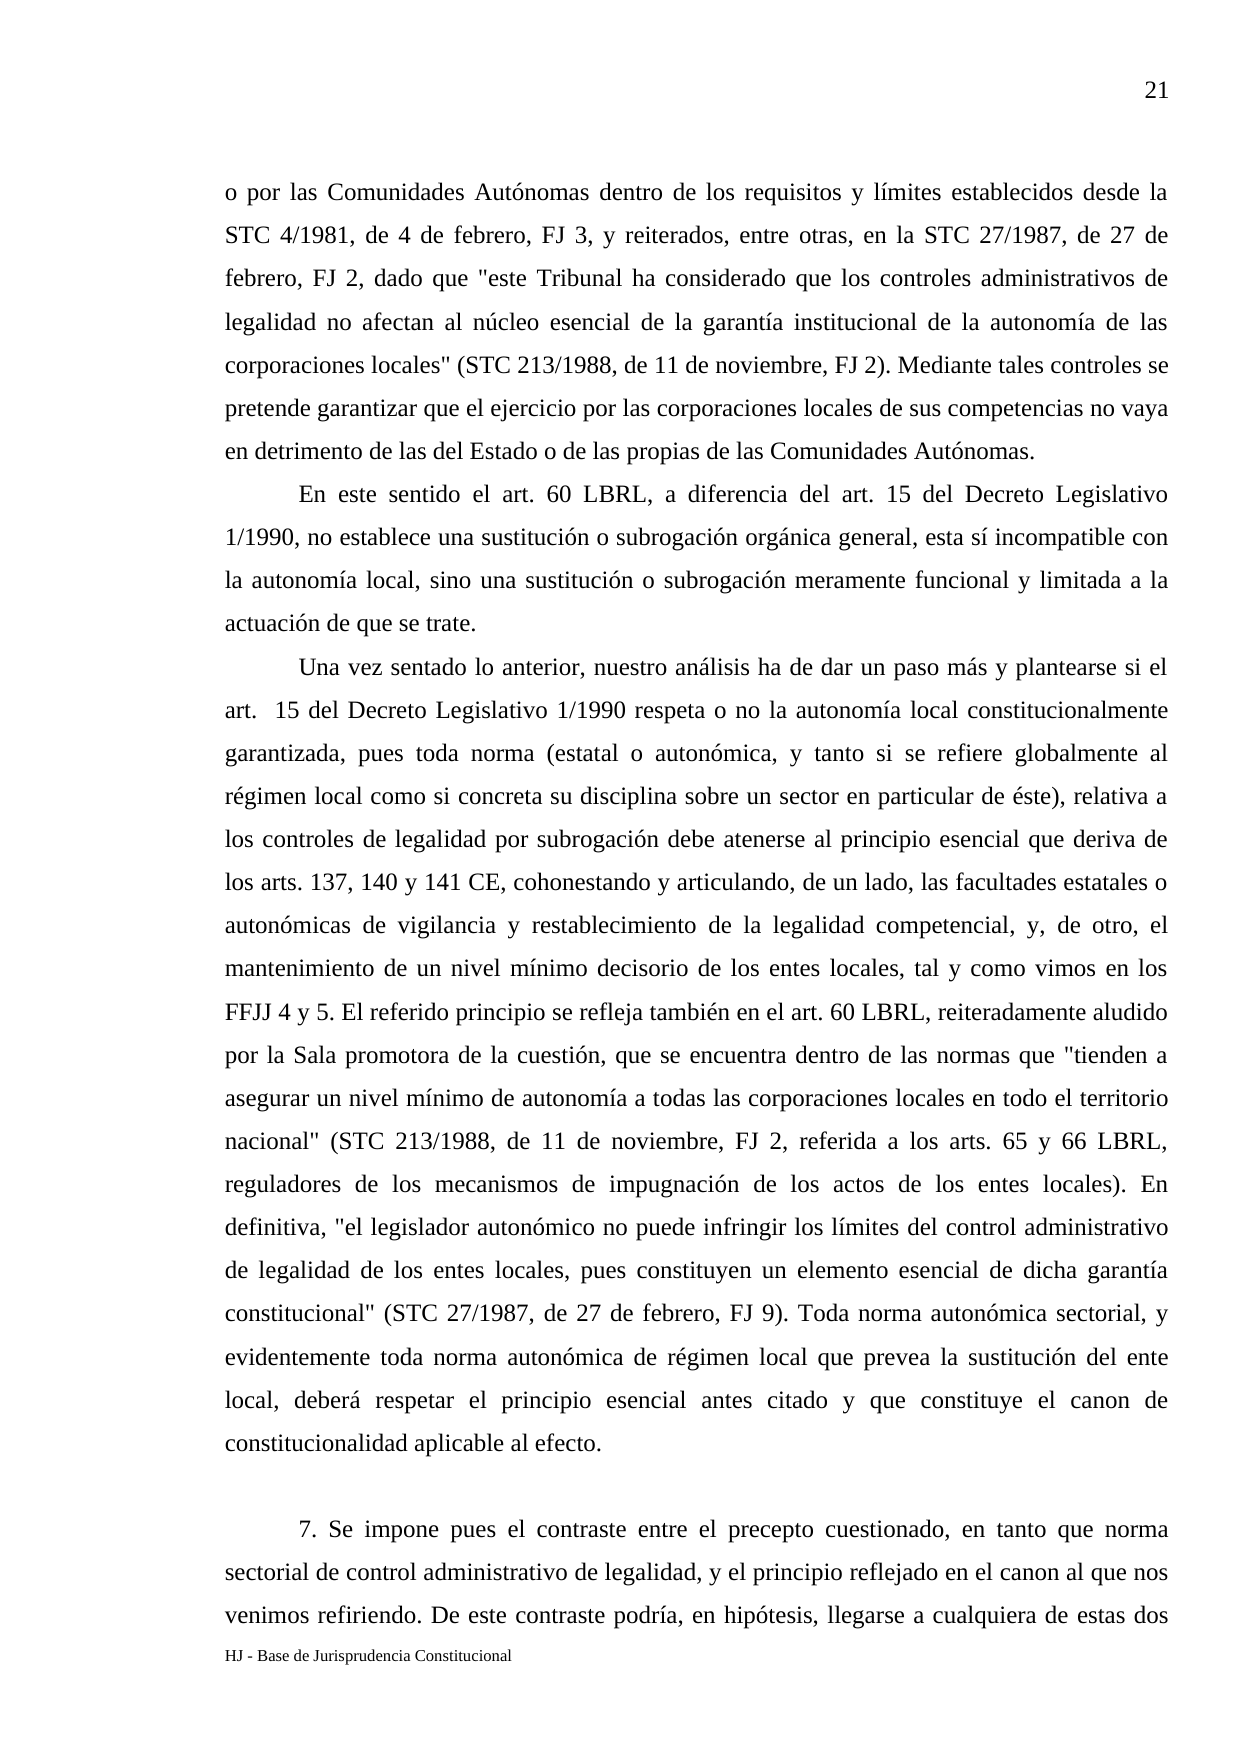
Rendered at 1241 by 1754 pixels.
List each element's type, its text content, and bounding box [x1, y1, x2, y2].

text En este sentido el art. 60 LBRL, a diferencia del art. 15 del Decreto Legislativo 1/1990, no establece una sustitución o subrogación orgánica general, esta sí incompatible con la autonomía local, sino una sustitución o subrogación meramente funcional y limitada a la actuación de que se trate. [224, 479, 1169, 637]
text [224, 177, 1169, 465]
text Una vez sentado lo anterior, nuestro análisis ha de dar un paso más y plantearse si el art. 15 del Decreto Legislativo 1/1990 respeta o no la autonomía local constitucionalmente garantizada, pues toda norma (estatal o autonómica, y tanto si se refiere globalmente al régimen local como si concreta su disciplina sobre un sector en particular de éste), relativa a los controles de legalidad por subrogación debe atenerse al principio esencial que deriva de los arts. 137, 140 y 141 CE, cohonestando y articulando, de un lado, las facultades estatales o autonómicas de vigilancia y restablecimiento de la legalidad competencial, y, de otro, el mantenimiento de un nivel mínimo decisorio de los entes locales, tal y como vimos en los FFJJ 4 y 5. El referido principio se refleja también en el art. 60 LBRL, reiteradamente aludido por la Sala promotora de la cuestión, que se encuentra dentro de las normas que "tienden a asegurar un nivel mínimo de autonomía a todas las corporaciones locales en todo el territorio nacional" (STC 213/1988, de 11 de noviembre, FJ 2, referida a los arts. 65 y 66 LBRL, reguladores de los mecanismos de impugnación de los actos de los entes locales). En definitiva, "el legislador autonómico no puede infringir los límites del control administrativo de legalidad de los entes locales, pues constituyen un elemento esencial de dicha garantía constitucional" (STC 27/1987, de 27 de febrero, FJ 9). Toda norma autonómica sectorial, y evidentemente toda norma autonómica de régimen local que prevea la sustitución del ente local, deberá respetar el principio esencial antes citado y que constituye el canon de constitucionalidad aplicable al efecto. [224, 652, 1169, 1457]
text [224, 1514, 1169, 1629]
